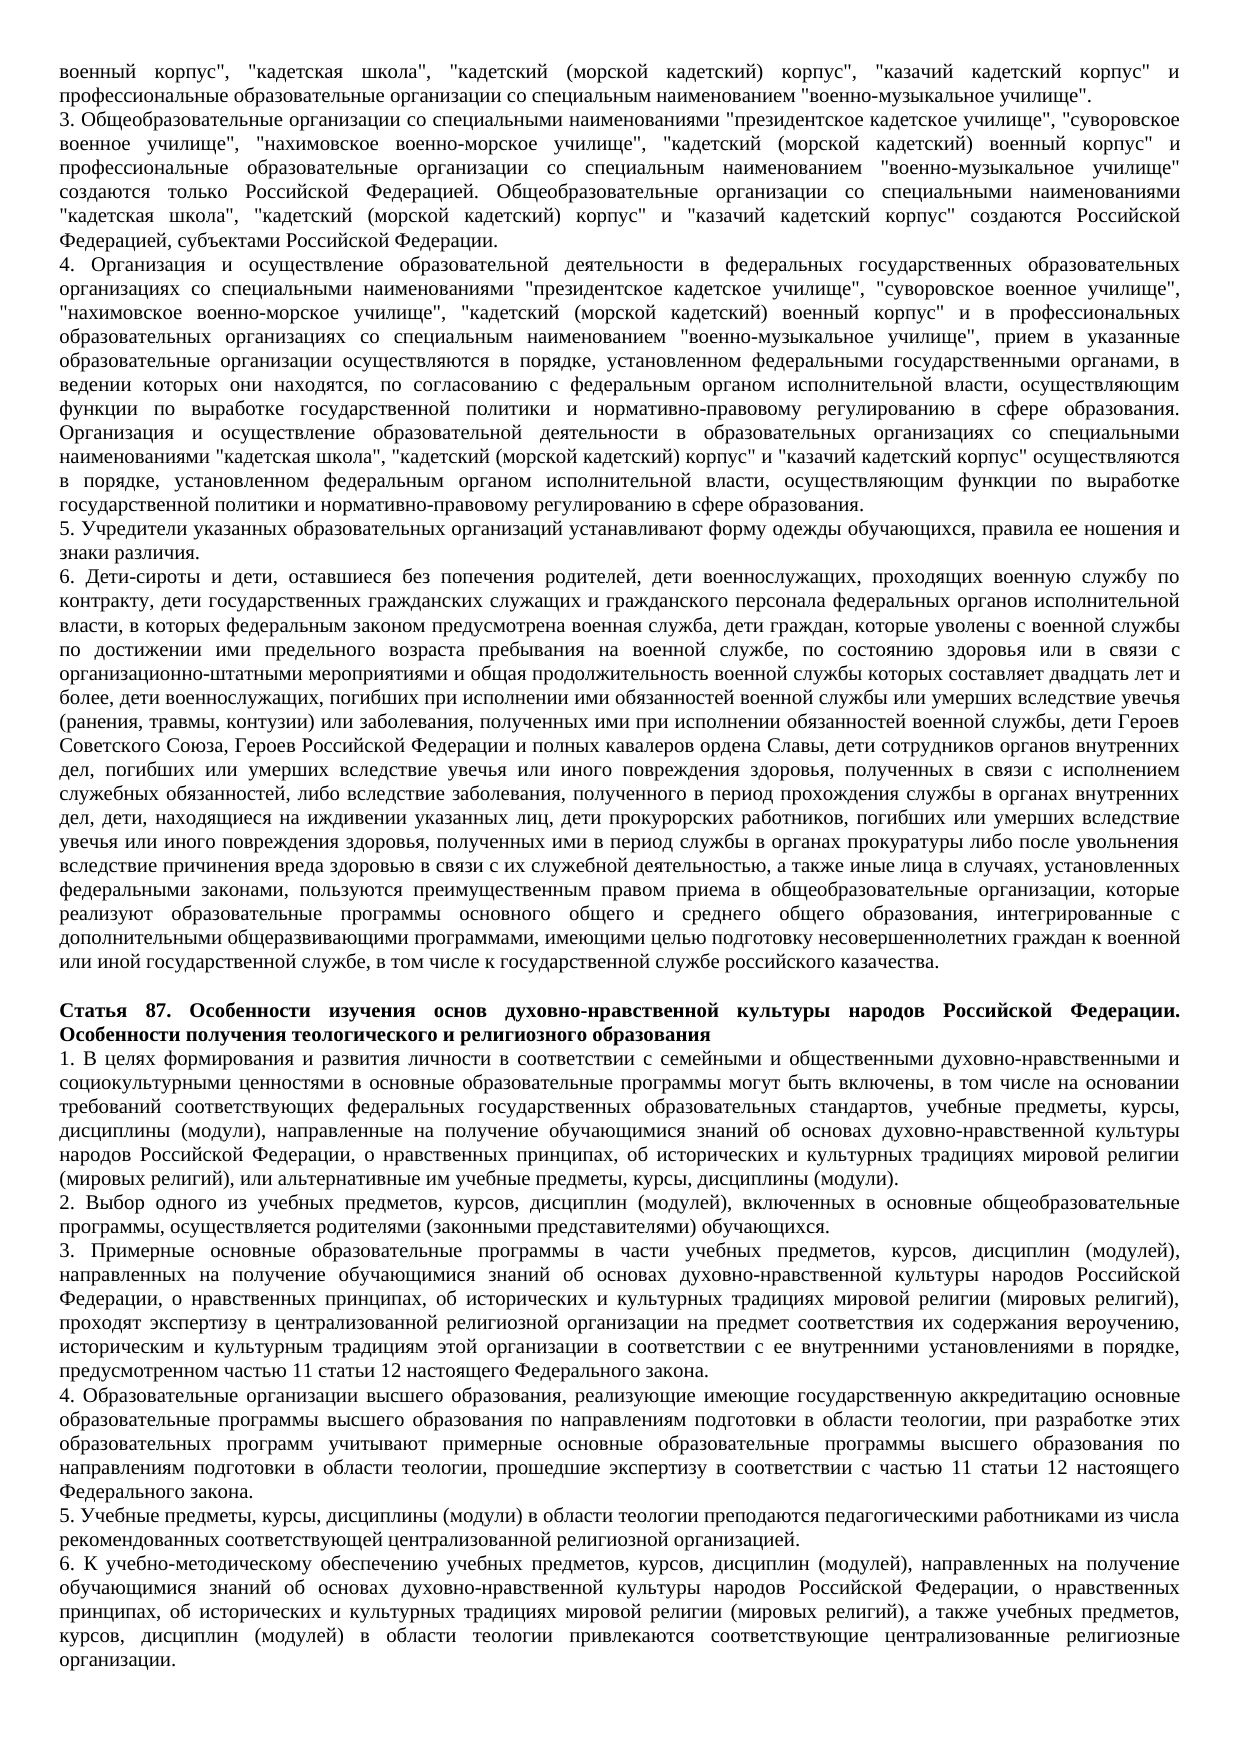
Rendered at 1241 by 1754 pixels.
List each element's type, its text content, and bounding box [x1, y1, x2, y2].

text 5. Учебные предметы, курсы, дисциплины (модули) в области теологии преподаются педагогическими работниками из числа рекомендованных соответствующей централизованной религиозной организацией. [59, 1503, 1181, 1551]
text 4. Образовательные организации высшего образования, реализующие имеющие государственную аккредитацию основные образовательные программы высшего образования по направлениям подготовки в области теологии, при разработке этих образовательных программ учитывают примерные основные образовательные программы высшего образования по направлениям подготовки в области теологии, прошедшие экспертизу в соответствии с частью 11 статьи 12 настоящего Федерального закона. [59, 1382, 1181, 1503]
text 5. Учредители указанных образовательных организаций устанавливают форму одежды обучающихся, правила ее ношения и знаки различия. [59, 516, 1181, 564]
text 1. В целях формирования и развития личности в соответствии с семейными и общественными духовно-нравственными и социокультурными ценностями в основные образовательные программы могут быть включены, в том числе на основании требований соответствующих федеральных государственных образовательных стандартов, учебные предметы, курсы, дисциплины (модули), направленные на получение обучающимися знаний об основах духовно-нравственной культуры народов Российской Федерации, о нравственных принципах, об исторических и культурных традициях мировой религии (мировых религий), или альтернативные им учебные предметы, курсы, дисциплины (модули). [59, 1046, 1181, 1190]
text 3. Примерные основные образовательные программы в части учебных предметов, курсов, дисциплин (модулей), направленных на получение обучающимися знаний об основах духовно-нравственной культуры народов Российской Федерации, о нравственных принципах, об исторических и культурных традициях мировой религии (мировых религий), проходят экспертизу в централизованной религиозной организации на предмет соответствия их содержания вероучению, историческим и культурным традициям этой организации в соответствии с ее внутренними установлениями в порядке, предусмотренном частью 11 статьи 12 настоящего Федерального закона. [59, 1238, 1181, 1382]
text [59, 59, 1181, 107]
text 6. К учебно-методическому обеспечению учебных предметов, курсов, дисциплин (модулей), направленных на получение обучающимися знаний об основах духовно-нравственной культуры народов Российской Федерации, о нравственных принципах, об исторических и культурных традициях мировой религии (мировых религий), а также учебных предметов, курсов, дисциплин (модулей) в области теологии привлекаются соответствующие централизованные религиозные организации. [59, 1551, 1181, 1671]
text 2. Выбор одного из учебных предметов, курсов, дисциплин (модулей), включенных в основные общеобразовательные программы, осуществляется родителями (законными представителями) обучающихся. [59, 1190, 1181, 1238]
text 6. Дети-сироты и дети, оставшиеся без попечения родителей, дети военнослужащих, проходящих военную службу по контракту, дети государственных гражданских служащих и гражданского персонала федеральных органов исполнительной власти, в которых федеральным законом предусмотрена военная служба, дети граждан, которые уволены с военной службы по достижении ими предельного возраста пребывания на военной службе, по состоянию здоровья или в связи с организационно-штатными мероприятиями и общая продолжительность военной службы которых составляет двадцать лет и более, дети военнослужащих, погибших при исполнении ими обязанностей военной службы или умерших вследствие увечья (ранения, травмы, контузии) или заболевания, полученных ими при исполнении обязанностей военной службы, дети Героев Советского Союза, Героев Российской Федерации и полных кавалеров ордена Славы, дети сотрудников органов внутренних дел, погибших или умерших вследствие увечья или иного повреждения здоровья, полученных в связи с исполнением служебных обязанностей, либо вследствие заболевания, полученного в период прохождения службы в органах внутренних дел, дети, находящиеся на иждивении указанных лиц, дети прокурорских работников, погибших или умерших вследствие увечья или иного повреждения здоровья, полученных ими в период службы в органах прокуратуры либо после увольнения вследствие причинения вреда здоровью в связи с их служебной деятельностью, а также иные лица в случаях, установленных федеральными законами, пользуются преимущественным правом приема в общеобразовательные организации, которые реализуют образовательные программы основного общего и среднего общего образования, интегрированные с дополнительными общеразвивающими программами, имеющими целью подготовку несовершеннолетних граждан к военной или иной государственной службе, в том числе к государственной службе российского казачества. [59, 564, 1181, 973]
text 4. Организация и осуществление образовательной деятельности в федеральных государственных образовательных организациях со специальными наименованиями "президентское кадетское училище", "суворовское военное училище", "нахимовское военно-морское училище", "кадетский (морской кадетский) военный корпус" и в профессиональных образовательных организациях со специальным наименованием "военно-музыкальное училище", прием в указанные образовательные организации осуществляются в порядке, установленном федеральными государственными органами, в ведении которых они находятся, по согласованию с федеральным органом исполнительной власти, осуществляющим функции по выработке государственной политики и нормативно-правовому регулированию в сфере образования. Организация и осуществление образовательной деятельности в образовательных организациях со специальными наименованиями "кадетская школа", "кадетский (морской кадетский) корпус" и "казачий кадетский корпус" осуществляются в порядке, установленном федеральным органом исполнительной власти, осуществляющим функции по выработке государственной политики и нормативно-правовому регулированию в сфере образования. [59, 252, 1181, 516]
text Статья 87. Особенности изучения основ духовно-нравственной культуры народов Российской Федерации. Особенности получения теологического и религиозного образования [59, 997, 1181, 1046]
text 3. Общеобразовательные организации со специальными наименованиями "президентское кадетское училище", "суворовское военное училище", "нахимовское военно-морское училище", "кадетский (морской кадетский) военный корпус" и профессиональные образовательные организации со специальным наименованием "военно-музыкальное училище" создаются только Российской Федерацией. Общеобразовательные организации со специальными наименованиями "кадетская школа", "кадетский (морской кадетский) корпус" и "казачий кадетский корпус" создаются Российской Федерацией, субъектами Российской Федерации. [59, 107, 1181, 252]
